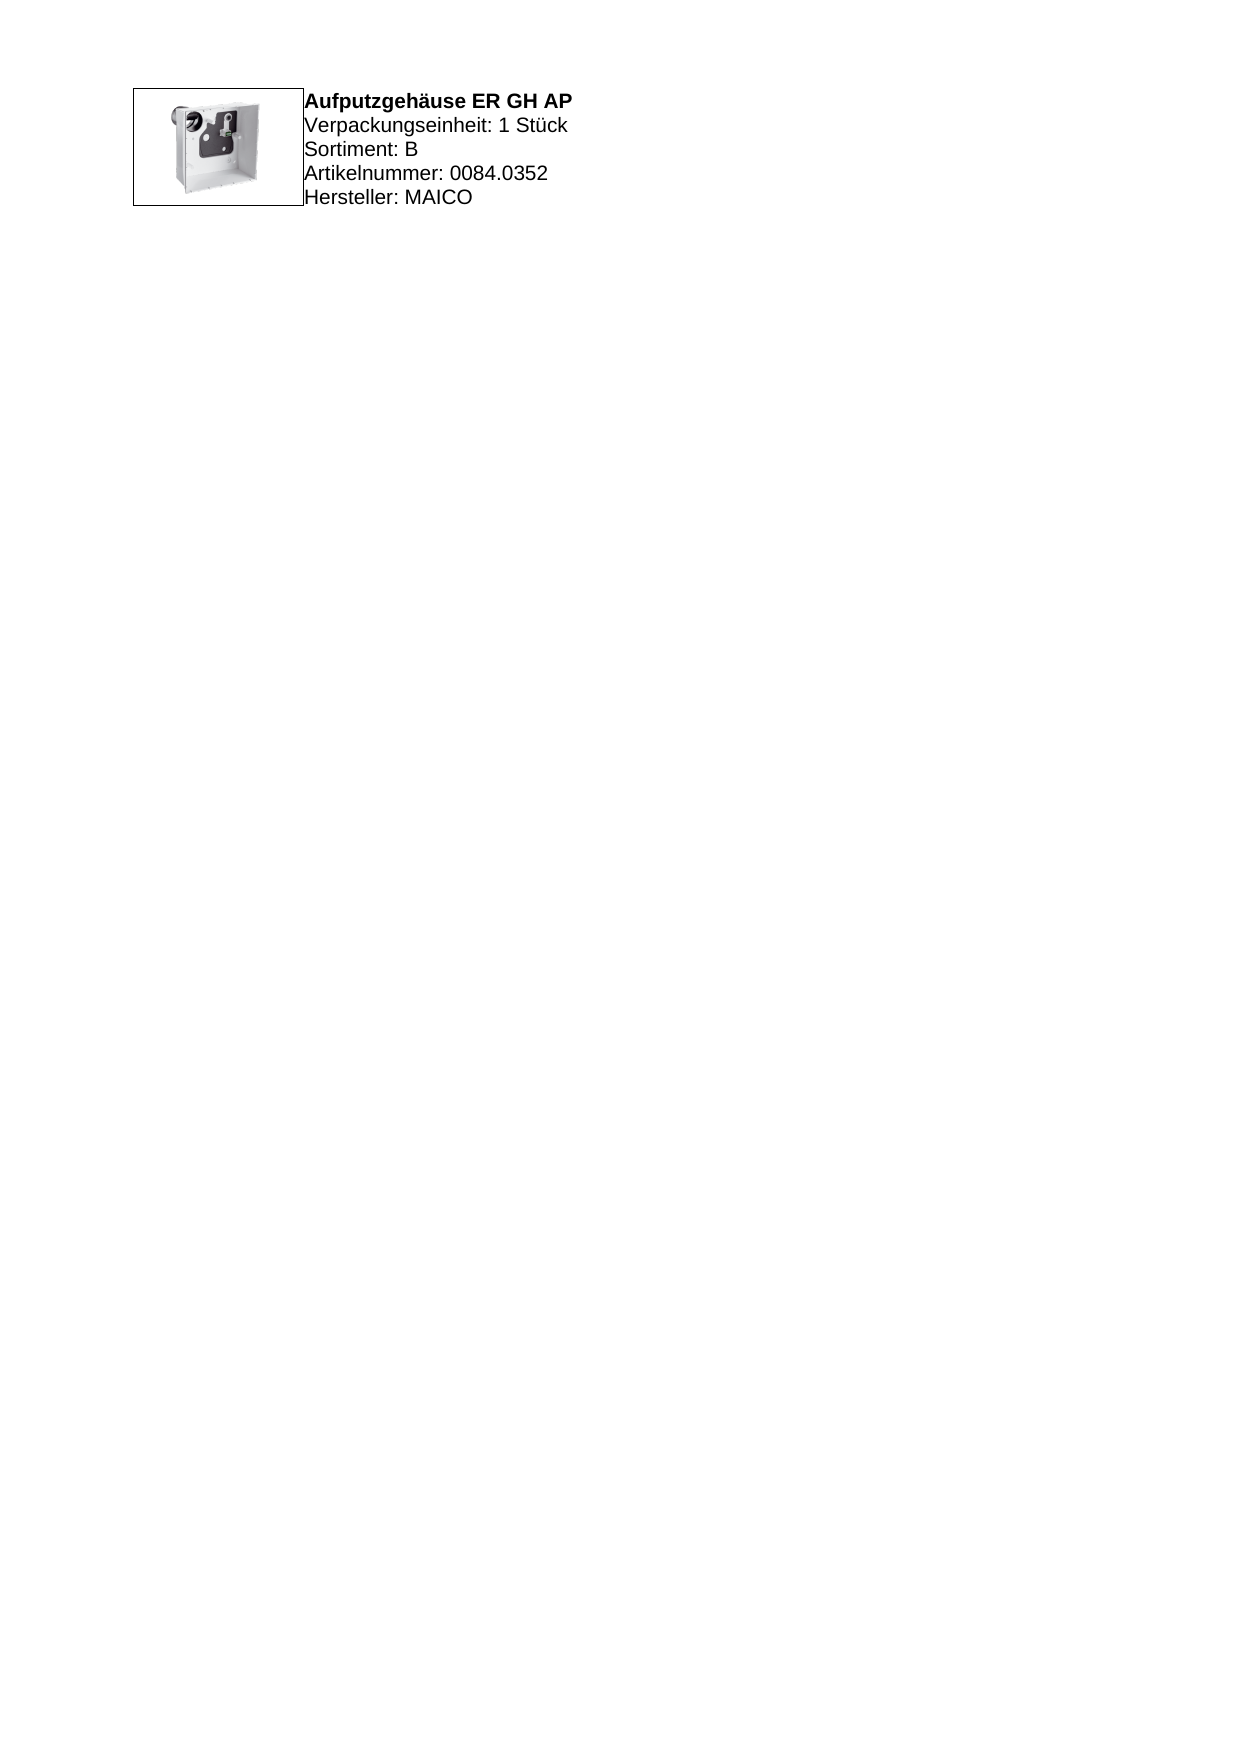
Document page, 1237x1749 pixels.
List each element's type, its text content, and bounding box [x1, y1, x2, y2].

text Aufputzgehäuse ER GH APVerpackungseinheit: 1 StückSortiment: B Artikelnummer: 0084.0352Hersteller: MAICO [133, 89, 1148, 208]
picture [134, 89, 303, 205]
